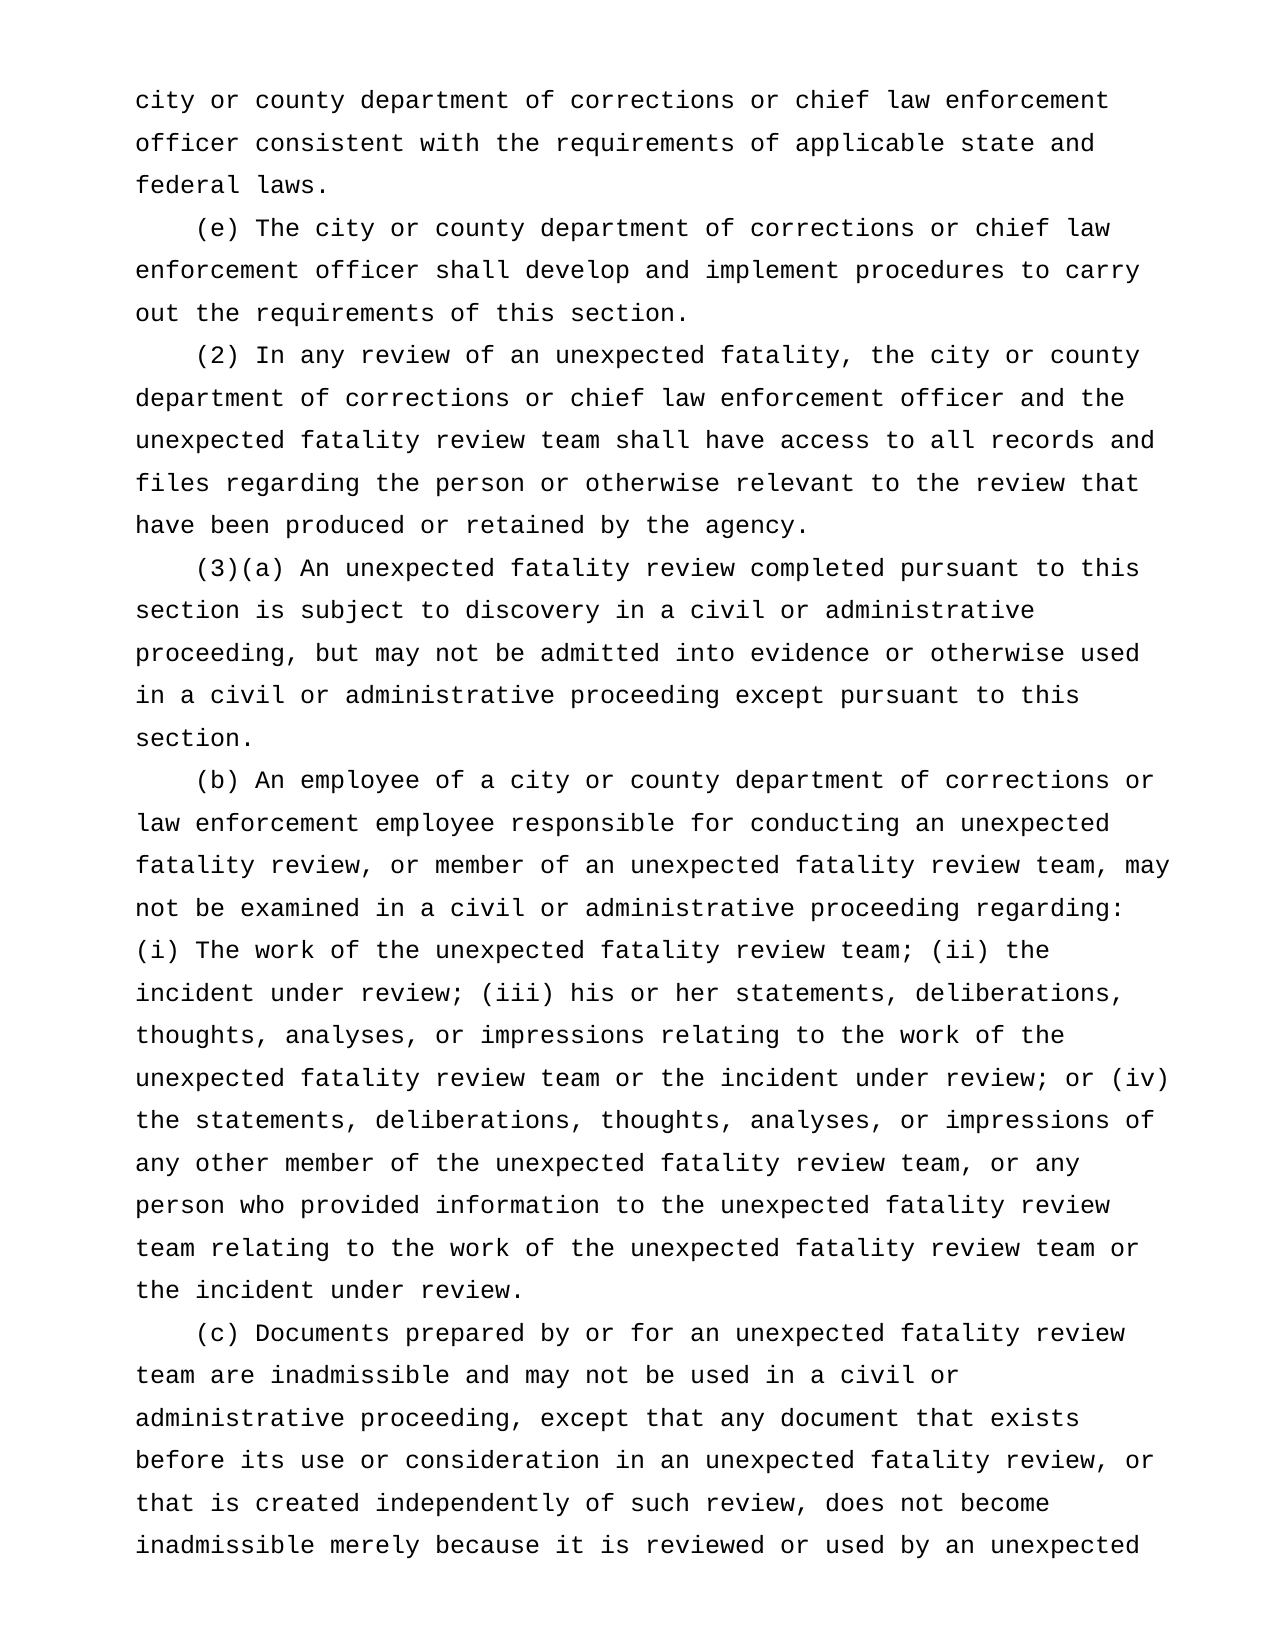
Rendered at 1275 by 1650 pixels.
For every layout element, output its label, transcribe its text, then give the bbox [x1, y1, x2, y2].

text (3)(a) An unexpected fatality review completed pursuant to this section is subject to discovery in a civil or administrative proceeding, but may not be admitted into evidence or otherwise used in a civil or administrative proceeding except pursuant to this section. [135, 542, 1170, 755]
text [135, 1307, 1170, 1562]
text (b) An employee of a city or county department of corrections or law enforcement employee responsible for conducting an unexpected fatality review, or member of an unexpected fatality review team, may not be examined in a civil or administrative proceeding regarding: (i) The work of the unexpected fatality review team; (ii) the incident under review; (iii) his or her statements, deliberations, thoughts, analyses, or impressions relating to the work of the unexpected fatality review team or the incident under review; or (iv) the statements, deliberations, thoughts, analyses, or impressions of any other member of the unexpected fatality review team, or any person who provided information to the unexpected fatality review team relating to the work of the unexpected fatality review team or the incident under review. [135, 755, 1170, 1307]
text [135, 75, 1170, 202]
text (2) In any review of an unexpected fatality, the city or county department of corrections or chief law enforcement officer and the unexpected fatality review team shall have access to all records and files regarding the person or otherwise relevant to the review that have been produced or retained by the agency. [135, 330, 1170, 542]
text (e) The city or county department of corrections or chief law enforcement officer shall develop and implement procedures to carry out the requirements of this section. [135, 202, 1170, 330]
